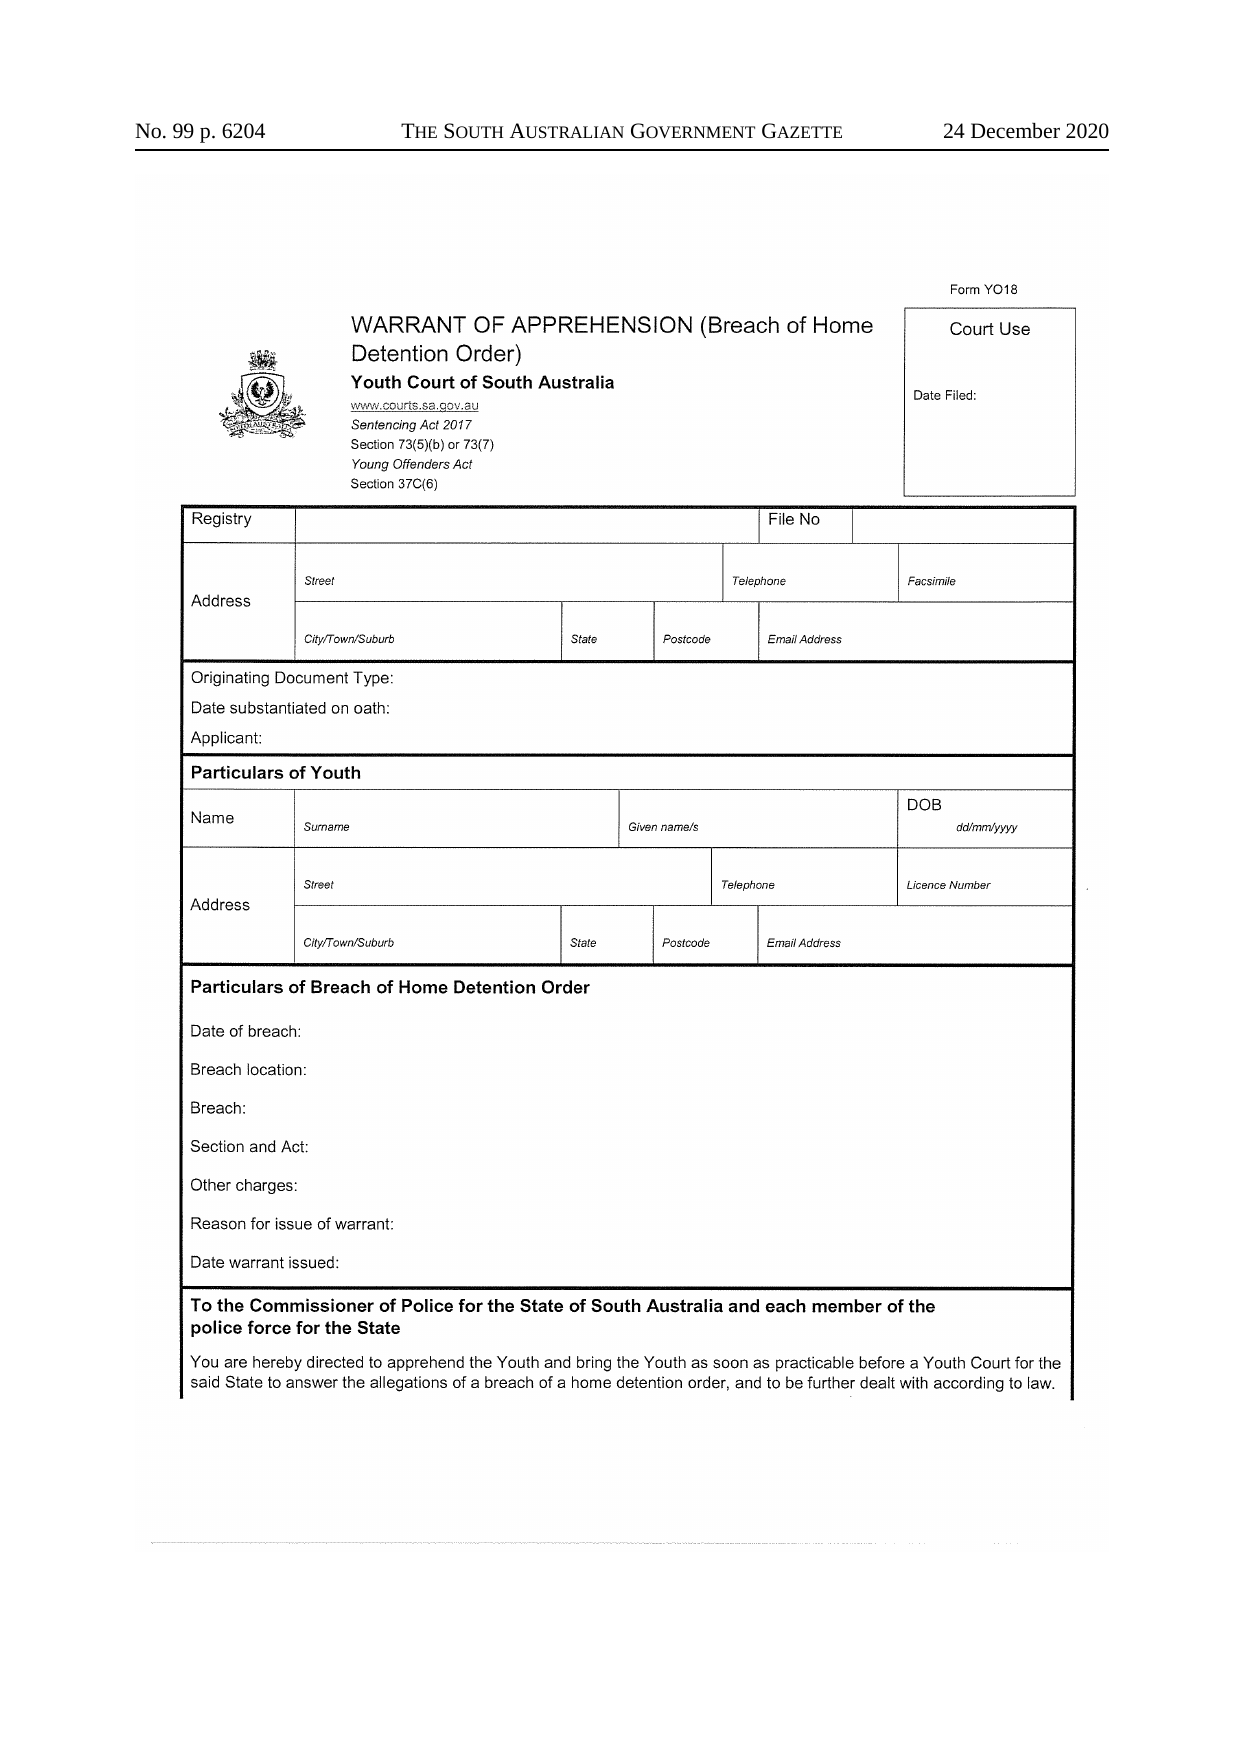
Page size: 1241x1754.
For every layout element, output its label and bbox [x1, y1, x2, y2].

picture [134, 174, 1110, 1552]
